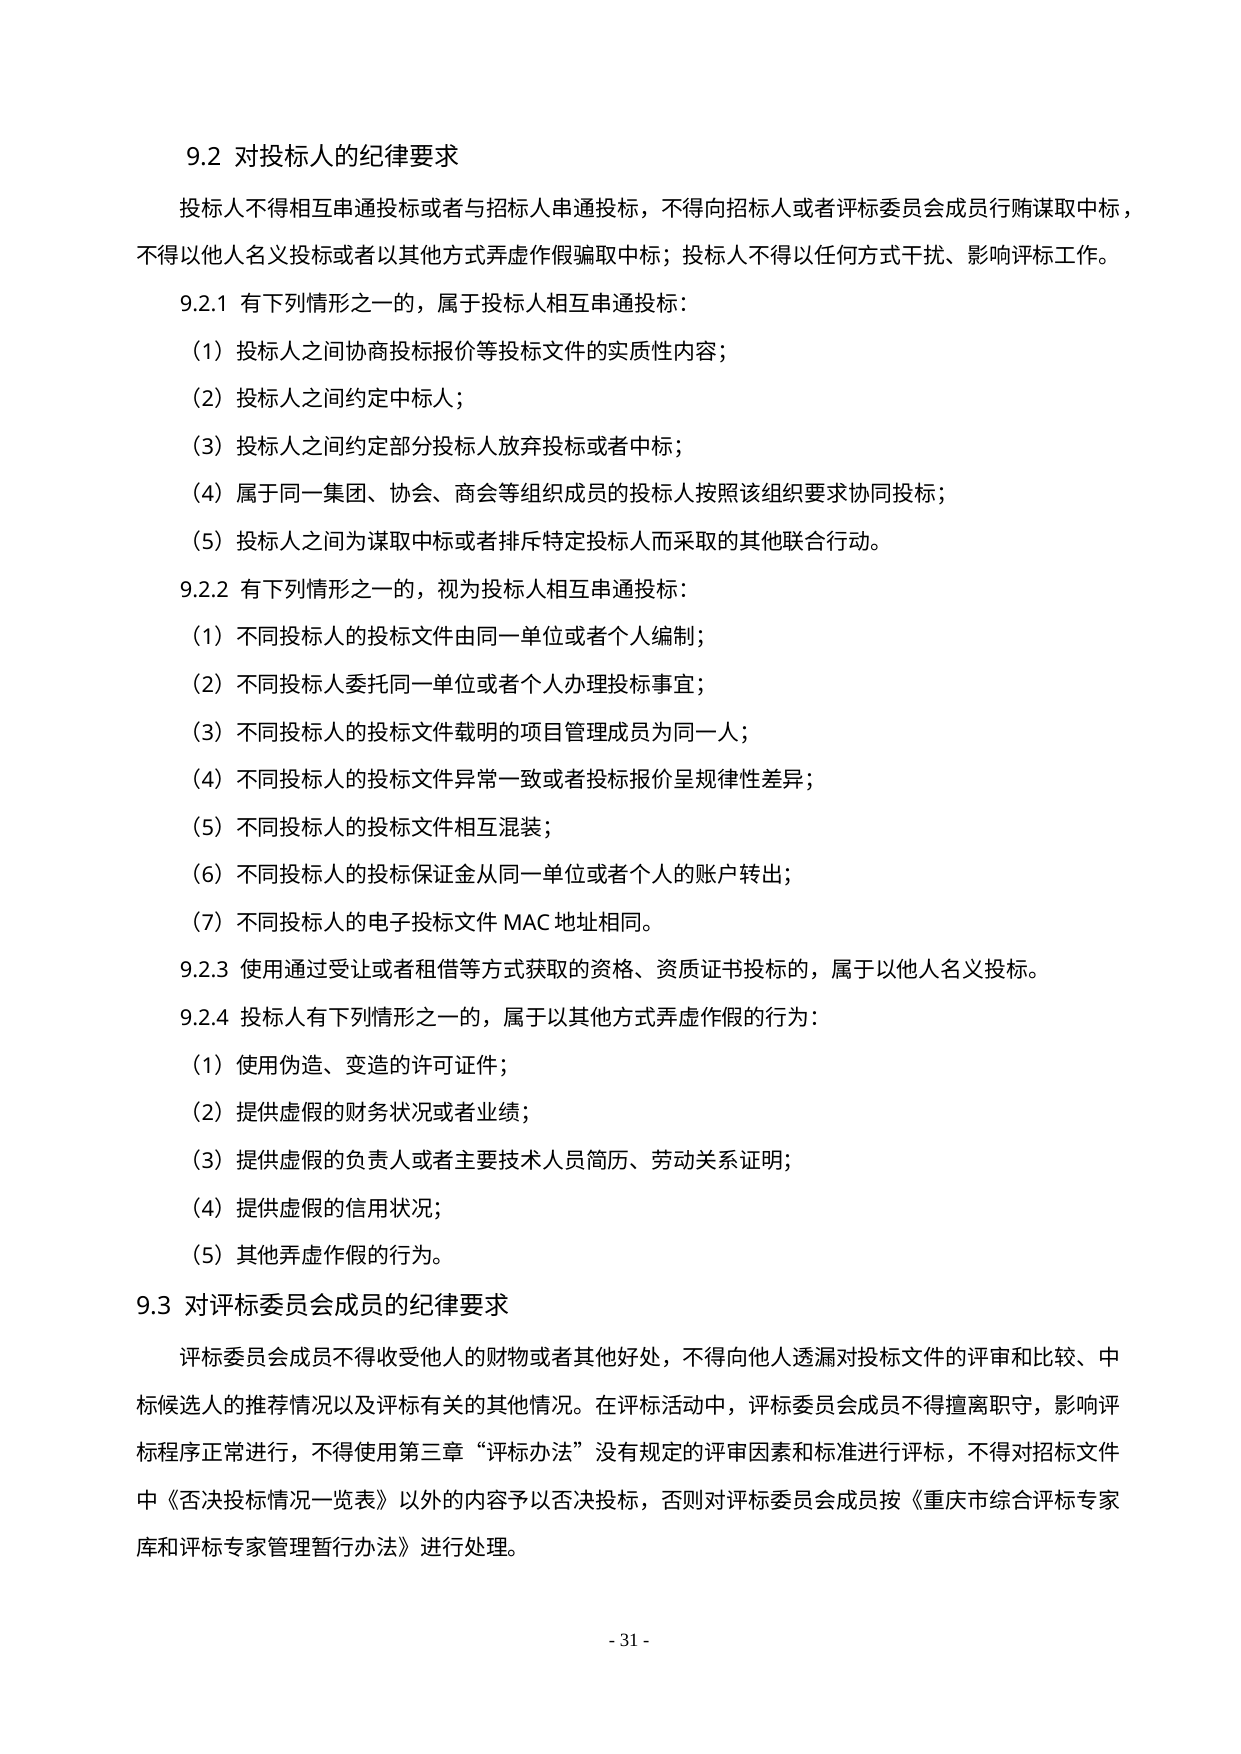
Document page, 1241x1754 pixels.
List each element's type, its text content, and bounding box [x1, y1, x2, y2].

text 投标人不得相互串通投标或者与招标人串通投标，不得向招标人或者评标委员会成员行贿谋取中标，不得以他人名义投标或者以其他方式弄虚作假骗取中标；投标人不得以任何方式干扰、影响评标工作。 [136, 191, 1122, 270]
text （2）提供虚假的财务状况或者业绩； [136, 1095, 1122, 1127]
text 9.2.2 有下列情形之一的，视为投标人相互串通投标： [136, 572, 1122, 603]
text （1）使用伪造、变造的许可证件； [136, 1048, 1122, 1079]
text （1）不同投标人的投标文件由同一单位或者个人编制； [136, 619, 1122, 651]
subtitle 9.2 对投标人的纪律要求 [136, 137, 1122, 173]
text （1）投标人之间协商投标报价等投标文件的实质性内容； [136, 334, 1122, 365]
text （3）投标人之间约定部分投标人放弃投标或者中标； [136, 429, 1122, 461]
text （5）投标人之间为谋取中标或者排斥特定投标人而采取的其他联合行动。 [136, 524, 1122, 556]
text （2）不同投标人委托同一单位或者个人办理投标事宜； [136, 667, 1122, 699]
text （7）不同投标人的电子投标文件MAC地址相同。 [136, 905, 1122, 937]
text （2）投标人之间约定中标人； [136, 381, 1122, 413]
text （3）不同投标人的投标文件载明的项目管理成员为同一人； [136, 714, 1122, 746]
text 9.2.4 投标人有下列情形之一的，属于以其他方式弄虚作假的行为： [136, 1000, 1122, 1032]
text 评标委员会成员不得收受他人的财物或者其他好处，不得向他人透漏对投标文件的评审和比较、中标候选人的推荐情况以及评标有关的其他情况。在评标活动中，评标委员会成员不得擅离职守，影响评标程序正常进行，不得使用第三章“评标办法”没有规定的评审因素和标准进行评标，不得对招标文件中《否决投标情况一览表》以外的内容予以否决投标，否则对评标委员会成员按《重庆市综合评标专家库和评标专家管理暂行办法》进行处理。 [136, 1340, 1122, 1562]
text （6）不同投标人的投标保证金从同一单位或者个人的账户转出； [136, 857, 1122, 889]
subtitle 9.3 对评标委员会成员的纪律要求 [136, 1286, 1122, 1322]
text （4）不同投标人的投标文件异常一致或者投标报价呈规律性差异； [136, 762, 1122, 794]
text 9.2.3 使用通过受让或者租借等方式获取的资格、资质证书投标的，属于以他人名义投标。 [136, 952, 1122, 984]
text （3）提供虚假的负责人或者主要技术人员简历、劳动关系证明； [136, 1143, 1122, 1175]
text （5）不同投标人的投标文件相互混装； [136, 810, 1122, 841]
text （4）提供虚假的信用状况； [136, 1191, 1122, 1222]
text （5）其他弄虚作假的行为。 [136, 1238, 1122, 1270]
text 9.2.1 有下列情形之一的，属于投标人相互串通投标： [136, 286, 1122, 318]
text （4）属于同一集团、协会、商会等组织成员的投标人按照该组织要求协同投标； [136, 476, 1122, 508]
